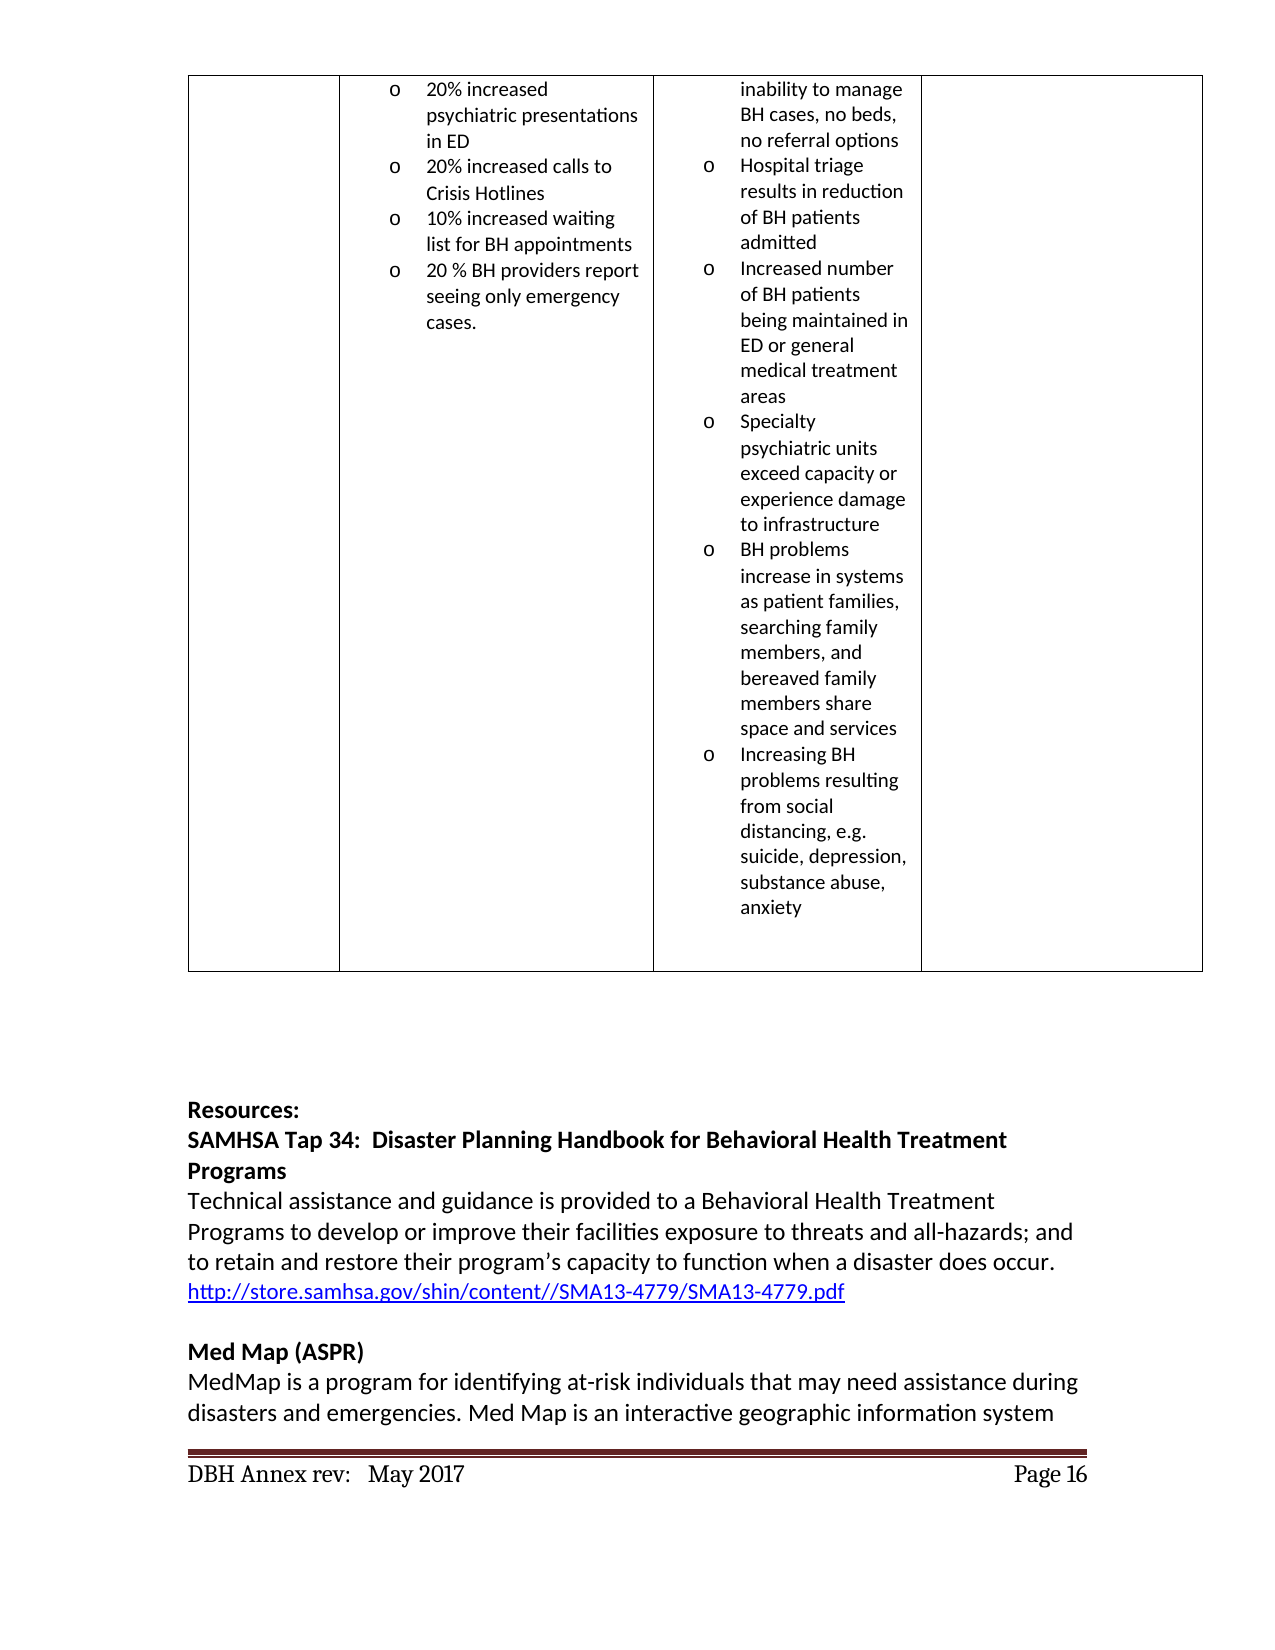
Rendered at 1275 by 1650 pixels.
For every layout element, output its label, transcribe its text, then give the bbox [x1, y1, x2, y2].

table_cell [922, 76, 1202, 971]
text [187, 1366, 1087, 1427]
text http://store.samhsa.gov/shin/content//SMA13-4779/SMA13-4779.pdf [187, 1277, 1087, 1305]
text Resources: [187, 1094, 1087, 1124]
table_cell [189, 76, 339, 971]
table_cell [654, 76, 921, 971]
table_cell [340, 76, 653, 971]
text Med Map (ASPR) [187, 1336, 1087, 1366]
text Technical assistance and guidance is provided to a Behavioral Health Treatment Programs to develop or improve their facilities exposure to threats and all-hazards; and to retain and restore their program’s capacity to function when a disaster does occur. [187, 1186, 1087, 1277]
text SAMHSA Tap 34: Disaster Planning Handbook for Behavioral Health Treatment Programs [187, 1124, 1087, 1186]
